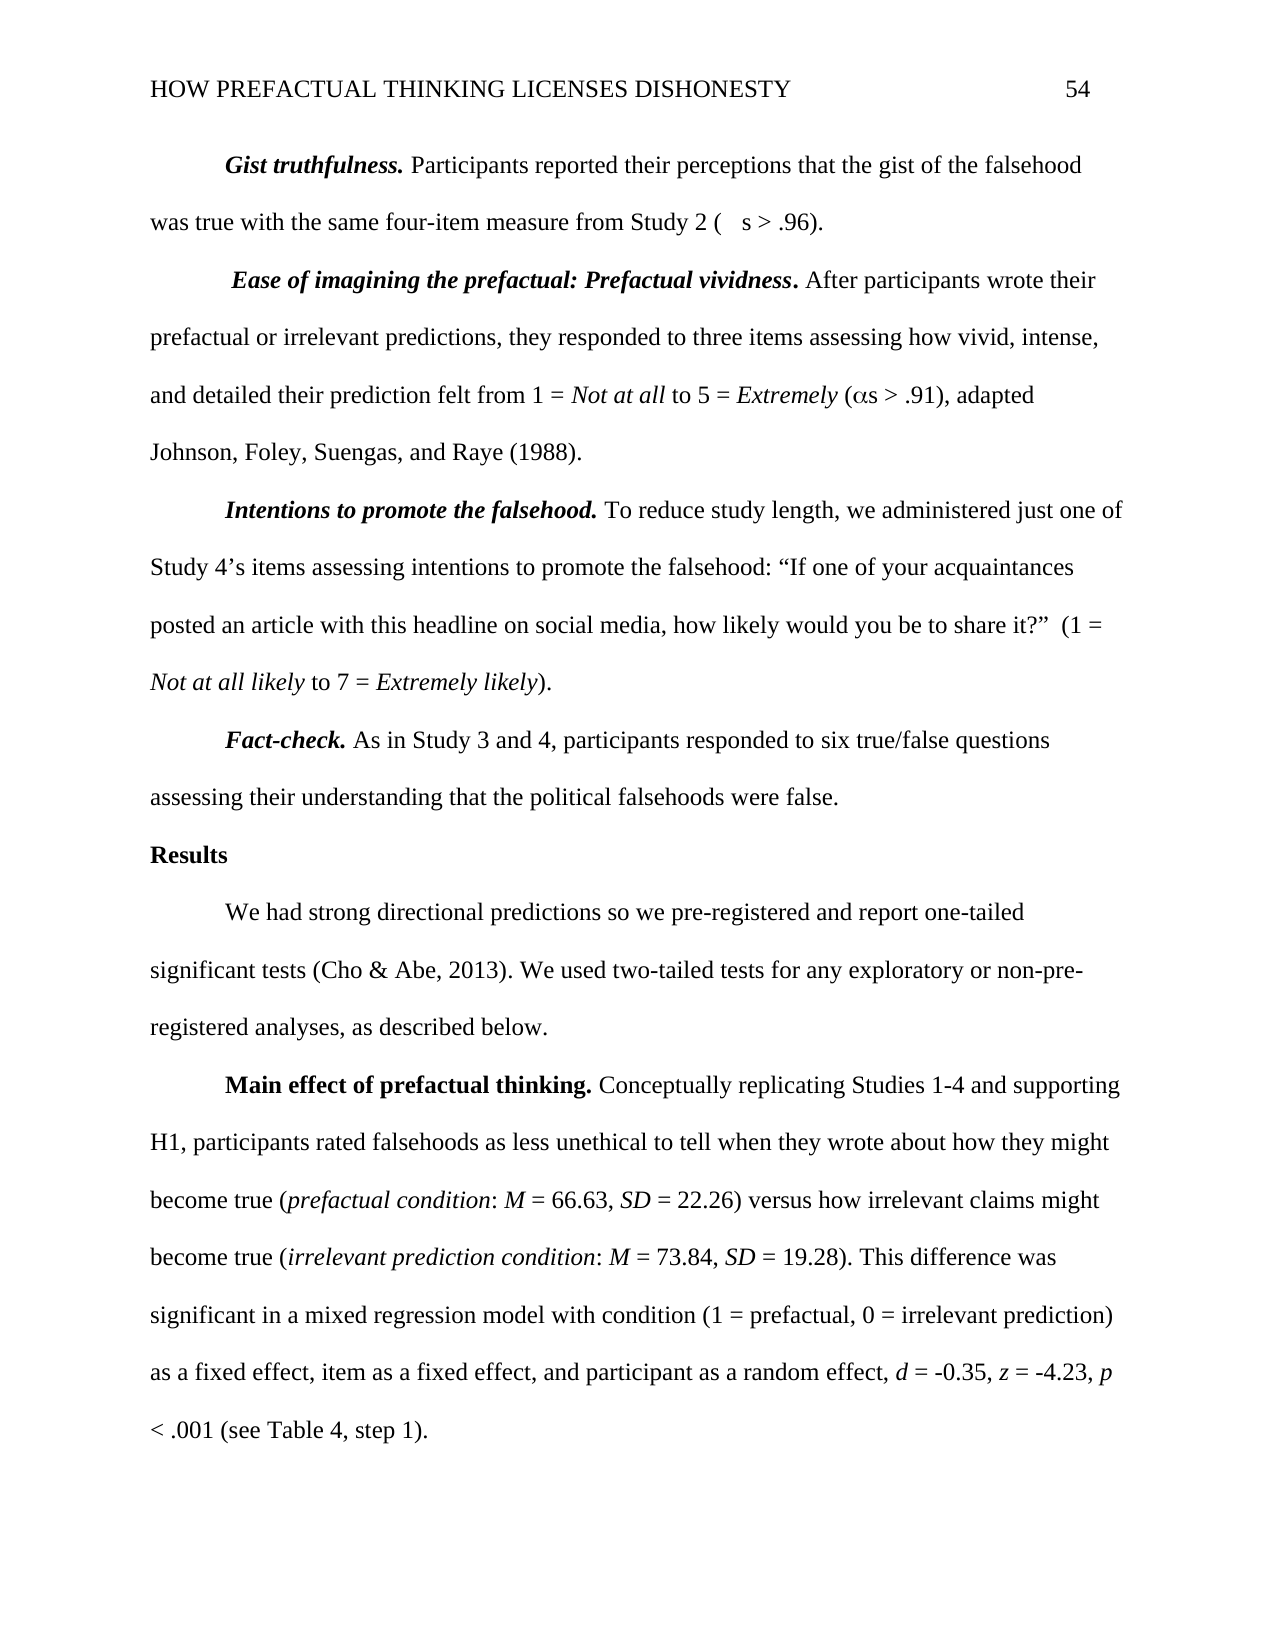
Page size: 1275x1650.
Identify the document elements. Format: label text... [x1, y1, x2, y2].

text Intentions to promote the falsehood. To reduce study length, we administered just one of Study 4’s items assessing intentions to promote the falsehood: “If one of your acquaintances posted an article with this headline on social media, how likely would you be to share it?” (1 = Not at all likely to 7 = Extremely likely). [150, 495, 1125, 696]
text We had strong directional predictions so we pre-registered and report one-tailed significant tests (Cho & Abe, 2013). We used two-tailed tests for any exploratory or non-pre-registered analyses, as described below. [150, 897, 1125, 1041]
text Results [150, 840, 1125, 869]
text Ease of imagining the prefactual: Prefactual vividness. After participants wrote their prefactual or irrelevant predictions, they responded to three items assessing how vivid, intense, and detailed their prediction felt from 1 = Not at all to 5 = Extremely (s > .91), adapted Johnson, Foley, Suengas, and Raye (1988). [150, 265, 1125, 466]
text Gist truthfulness. Participants reported their perceptions that the gist of the falsehood was true with the same four-item measure from Study 2 (s > .96). [150, 150, 1125, 236]
text Fact-check. As in Study 3 and 4, participants responded to six true/false questions assessing their understanding that the political falsehoods were false. [150, 725, 1125, 811]
text Main effect of prefactual thinking. Conceptually replicating Studies 1-4 and supporting H1, participants rated falsehoods as less unethical to tell when they wrote about how they might become true (prefactual condition: M = 66.63, SD = 22.26) versus how irrelevant claims might become true (irrelevant prediction condition: M = 73.84, SD = 19.28). This difference was significant in a mixed regression model with condition (1 = prefactual, 0 = irrelevant prediction) as a fixed effect, item as a fixed effect, and participant as a random effect, d = -0.35, z = -4.23, p < .001 (see Table 4, step 1). [150, 1070, 1125, 1444]
